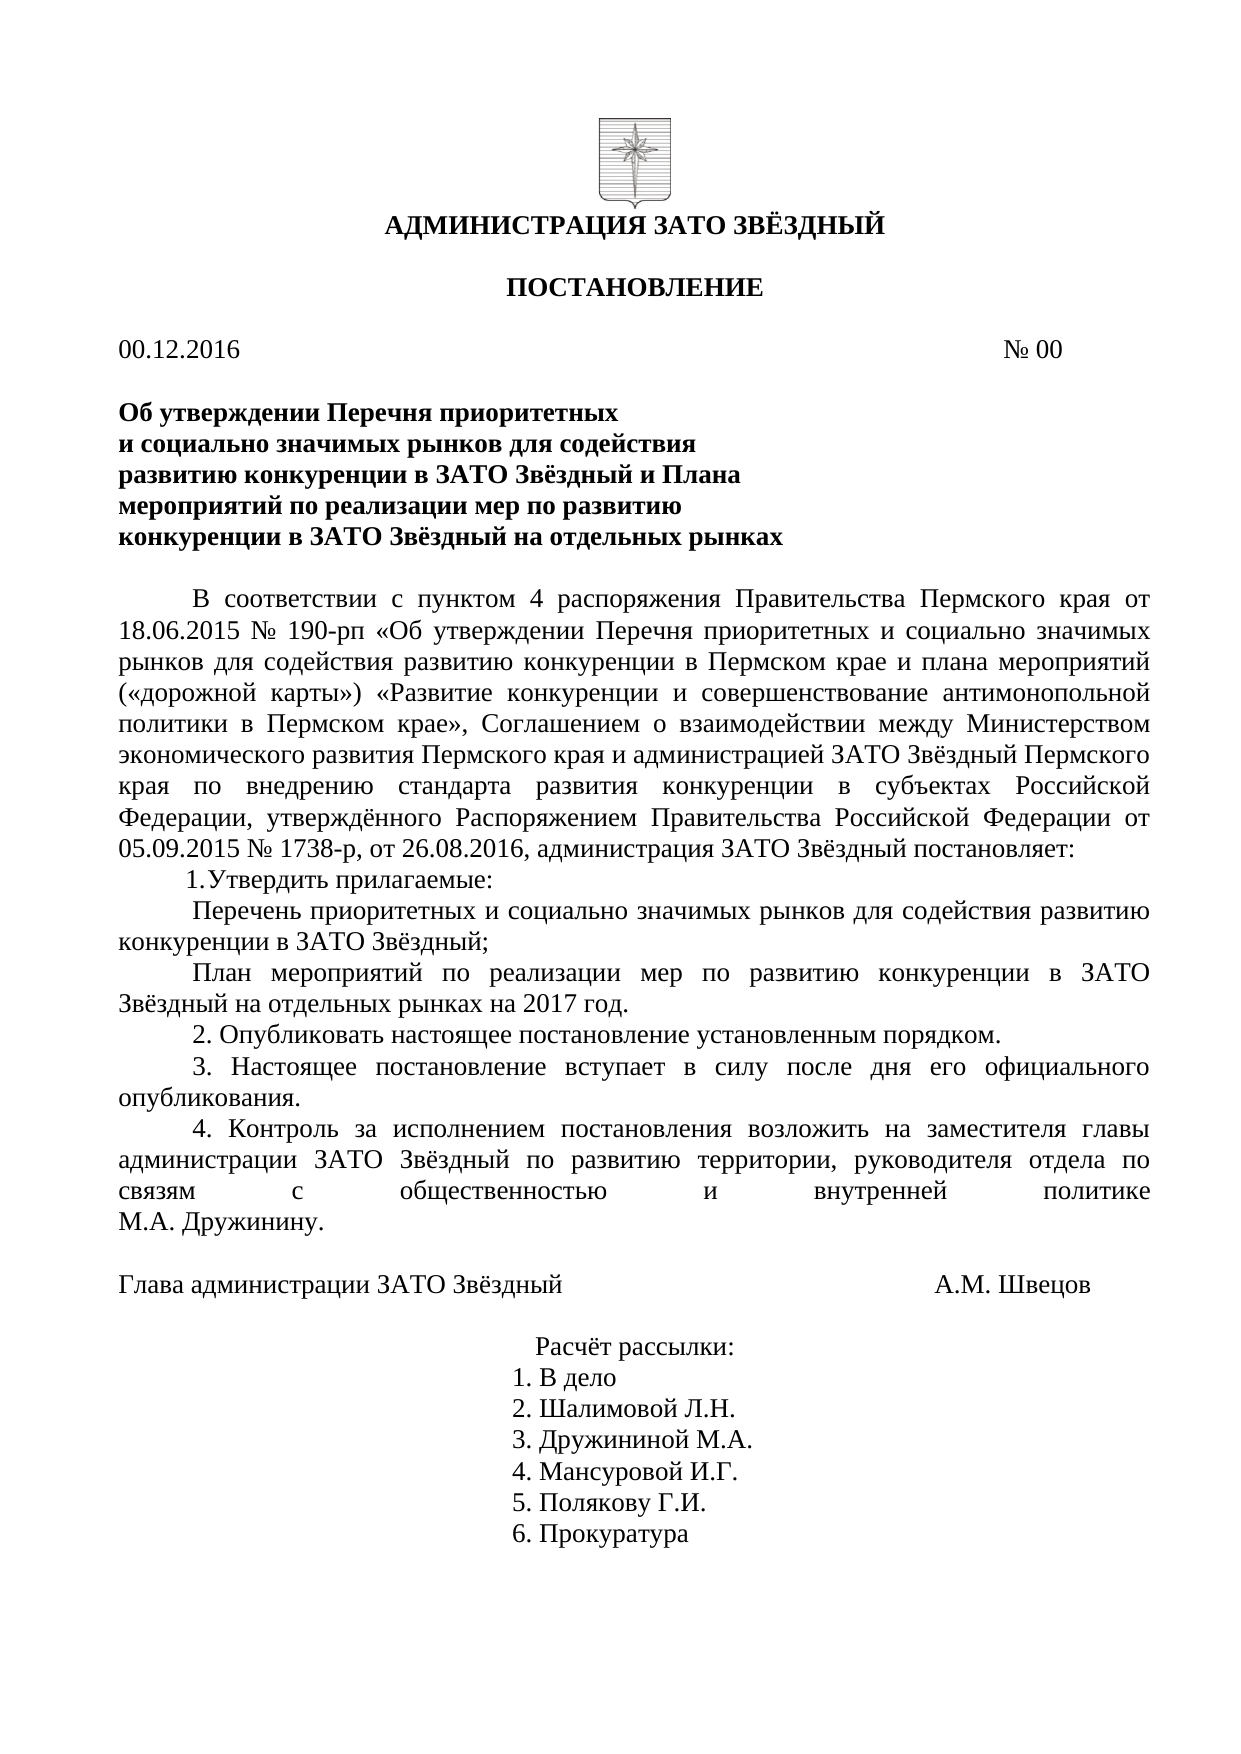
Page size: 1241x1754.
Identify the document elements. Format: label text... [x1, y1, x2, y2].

subtitle и социально значимых рынков для содействия [118, 427, 1152, 458]
subtitle конкуренции в ЗАТО Звёздный на отдельных рынках [118, 520, 1152, 551]
text 3. Настоящее постановление вступает в силу после дня его официального опубликования. [118, 1050, 1152, 1112]
text 5. Полякову Г.И. [118, 1486, 1152, 1517]
text 4. Мансуровой И.Г. [118, 1455, 1152, 1486]
text 3. Дружининой М.А. [118, 1423, 1152, 1455]
text Глава администрации ЗАТО Звёздный А.М. Швецов [118, 1268, 1152, 1299]
text В соответствии с пунктом 4 распоряжения Правительства Пермского края от 18.06.2015 № 190-рп «Об утверждении Перечня приоритетных и социально значимых рынков для содействия развитию конкуренции в Пермском крае и плана мероприятий («дорожной карты») «Развитие конкуренции и совершенствование антимонопольной политики в Пермском крае», Соглашением о взаимодействии между Министерством экономического развития Пермского края и администрацией ЗАТО Звёздный Пермского края по внедрению стандарта развития конкуренции в субъектах Российской Федерации, утверждённого Распоряжением Правительства Российской Федерации от 05.09.2015 № 1738-р, от 26.08.2016, администрация ЗАТО Звёздный постановляет: [118, 583, 1152, 863]
text 00.12.2016 № 00 [118, 333, 1152, 364]
text Перечень приоритетных и социально значимых рынков для содействия развитию конкуренции в ЗАТО Звёздный; [118, 894, 1152, 956]
subtitle развитию конкуренции в ЗАТО Звёздный и Плана [118, 458, 1152, 489]
text 4. Контроль за исполнением постановления возложить на заместителя главы администрации ЗАТО Звёздный по развитию территории, руководителя отдела по связям с общественностью и внутренней политике М.А. Дружинину. [118, 1112, 1152, 1237]
picture [598, 118, 671, 209]
text 2. Шалимовой Л.Н. [118, 1392, 1152, 1423]
subtitle Об утверждении Перечня приоритетных [118, 396, 1152, 427]
text План мероприятий по реализации мер по развитию конкуренции в ЗАТО Звёздный на отдельных рынках на 2017 год. [118, 956, 1152, 1019]
text 2. Опубликовать настоящее постановление установленным порядком. [118, 1019, 1152, 1050]
text 1. В дело [118, 1361, 1152, 1392]
subtitle АДМИНИСТРАЦИЯ ЗАТО ЗВЁЗДНЫЙ [118, 209, 1152, 240]
list Утвердить прилагаемые: [185, 863, 1152, 894]
text постановление [118, 271, 1152, 302]
text Расчёт рассылки: [118, 1330, 1152, 1361]
subtitle мероприятий по реализации мер по развитию [118, 489, 1152, 520]
text 6. Прокуратура [118, 1517, 1152, 1548]
